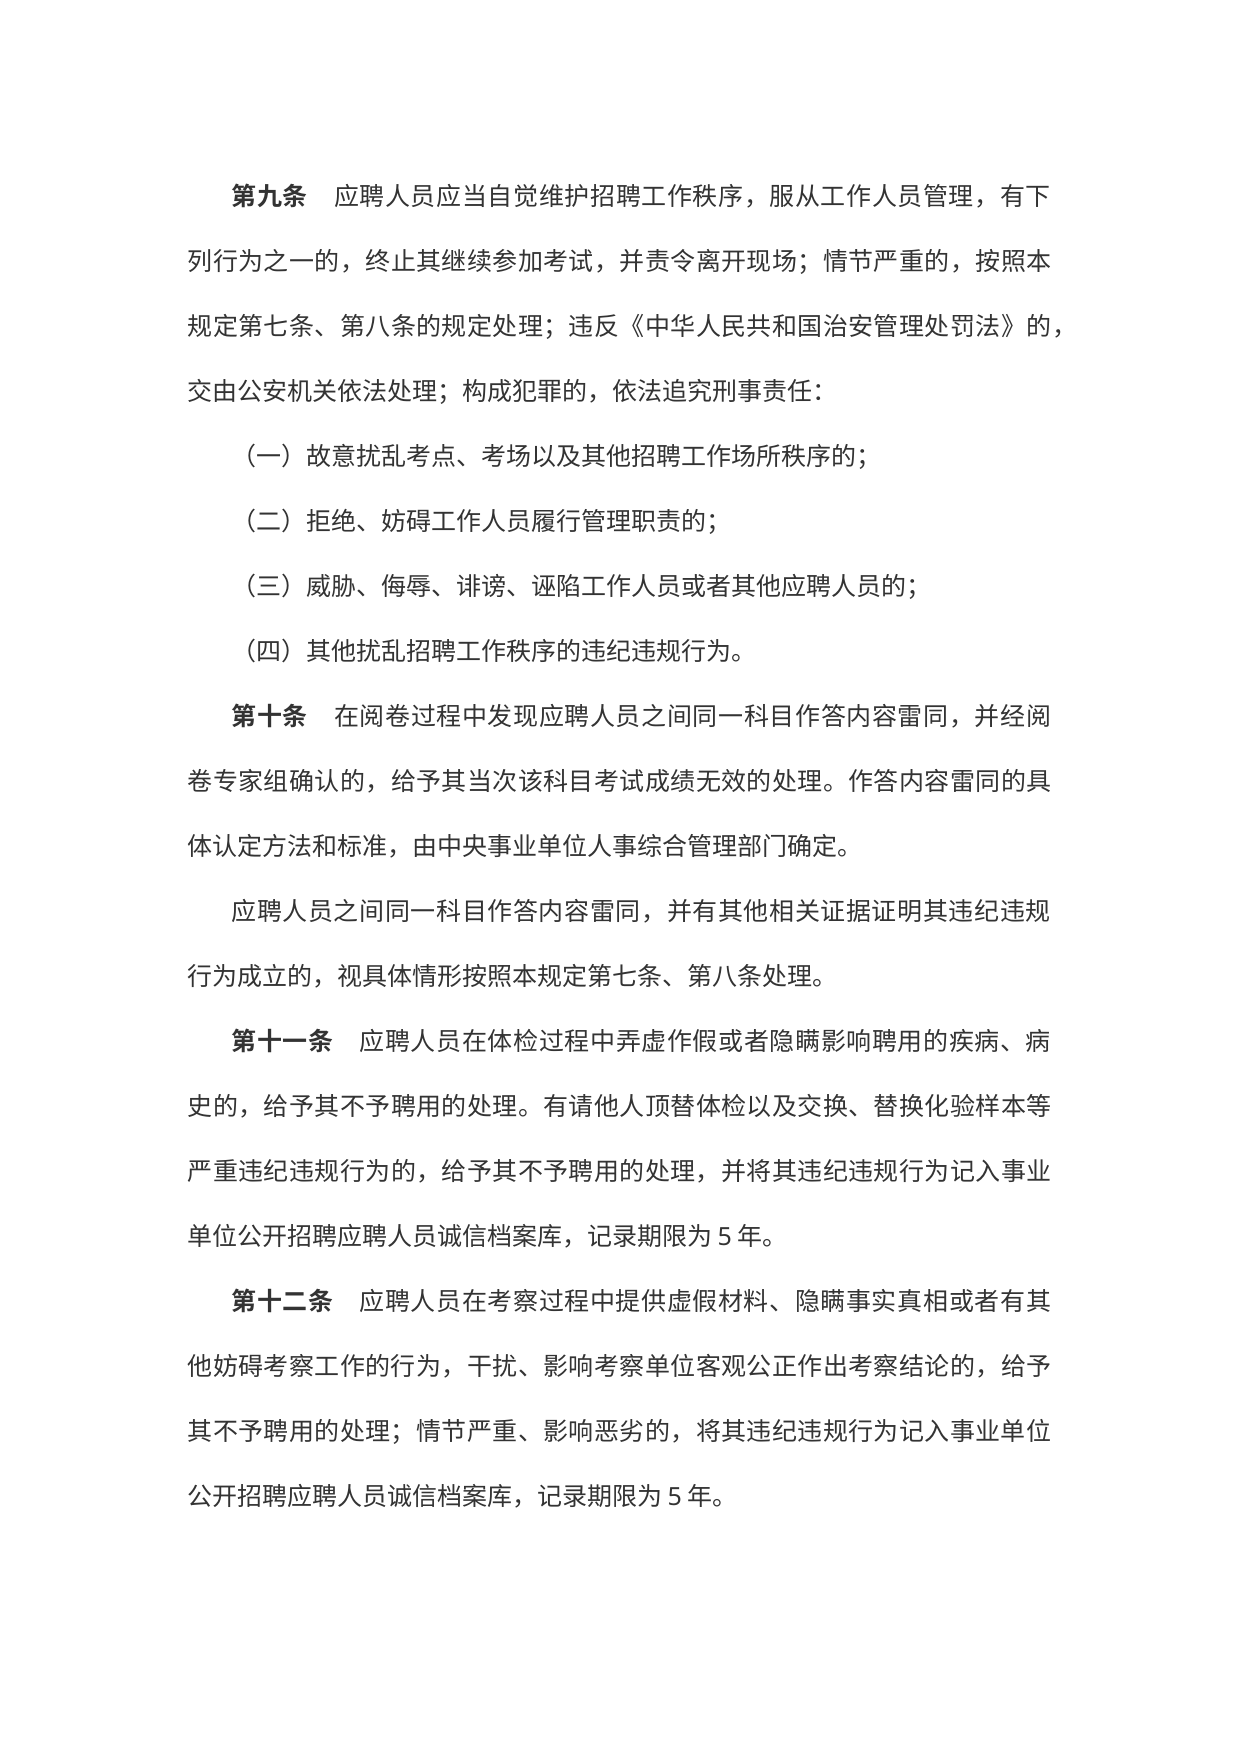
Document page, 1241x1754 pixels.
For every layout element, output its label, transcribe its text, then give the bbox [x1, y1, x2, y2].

text （四）其他扰乱招聘工作秩序的违纪违规行为。 [187, 617, 1053, 682]
text （二）拒绝、妨碍工作人员履行管理职责的； [187, 487, 1053, 552]
text 第十二条 应聘人员在考察过程中提供虚假材料、隐瞒事实真相或者有其他妨碍考察工作的行为，干扰、影响考察单位客观公正作出考察结论的，给予其不予聘用的处理；情节严重、影响恶劣的，将其违纪违规行为记入事业单位公开招聘应聘人员诚信档案库，记录期限为5年。 [187, 1267, 1053, 1527]
text （一）故意扰乱考点、考场以及其他招聘工作场所秩序的； [187, 422, 1053, 487]
text 第十条 在阅卷过程中发现应聘人员之间同一科目作答内容雷同，并经阅卷专家组确认的，给予其当次该科目考试成绩无效的处理。作答内容雷同的具体认定方法和标准，由中央事业单位人事综合管理部门确定。 [187, 682, 1053, 877]
text 第十一条 应聘人员在体检过程中弄虚作假或者隐瞒影响聘用的疾病、病史的，给予其不予聘用的处理。有请他人顶替体检以及交换、替换化验样本等严重违纪违规行为的，给予其不予聘用的处理，并将其违纪违规行为记入事业单位公开招聘应聘人员诚信档案库，记录期限为5年。 [187, 1007, 1053, 1267]
text 第九条 应聘人员应当自觉维护招聘工作秩序，服从工作人员管理，有下列行为之一的，终止其继续参加考试，并责令离开现场；情节严重的，按照本规定第七条、第八条的规定处理；违反《中华人民共和国治安管理处罚法》的，交由公安机关依法处理；构成犯罪的，依法追究刑事责任： [187, 162, 1053, 422]
text （三）威胁、侮辱、诽谤、诬陷工作人员或者其他应聘人员的； [187, 552, 1053, 617]
text 应聘人员之间同一科目作答内容雷同，并有其他相关证据证明其违纪违规行为成立的，视具体情形按照本规定第七条、第八条处理。 [187, 877, 1053, 1007]
